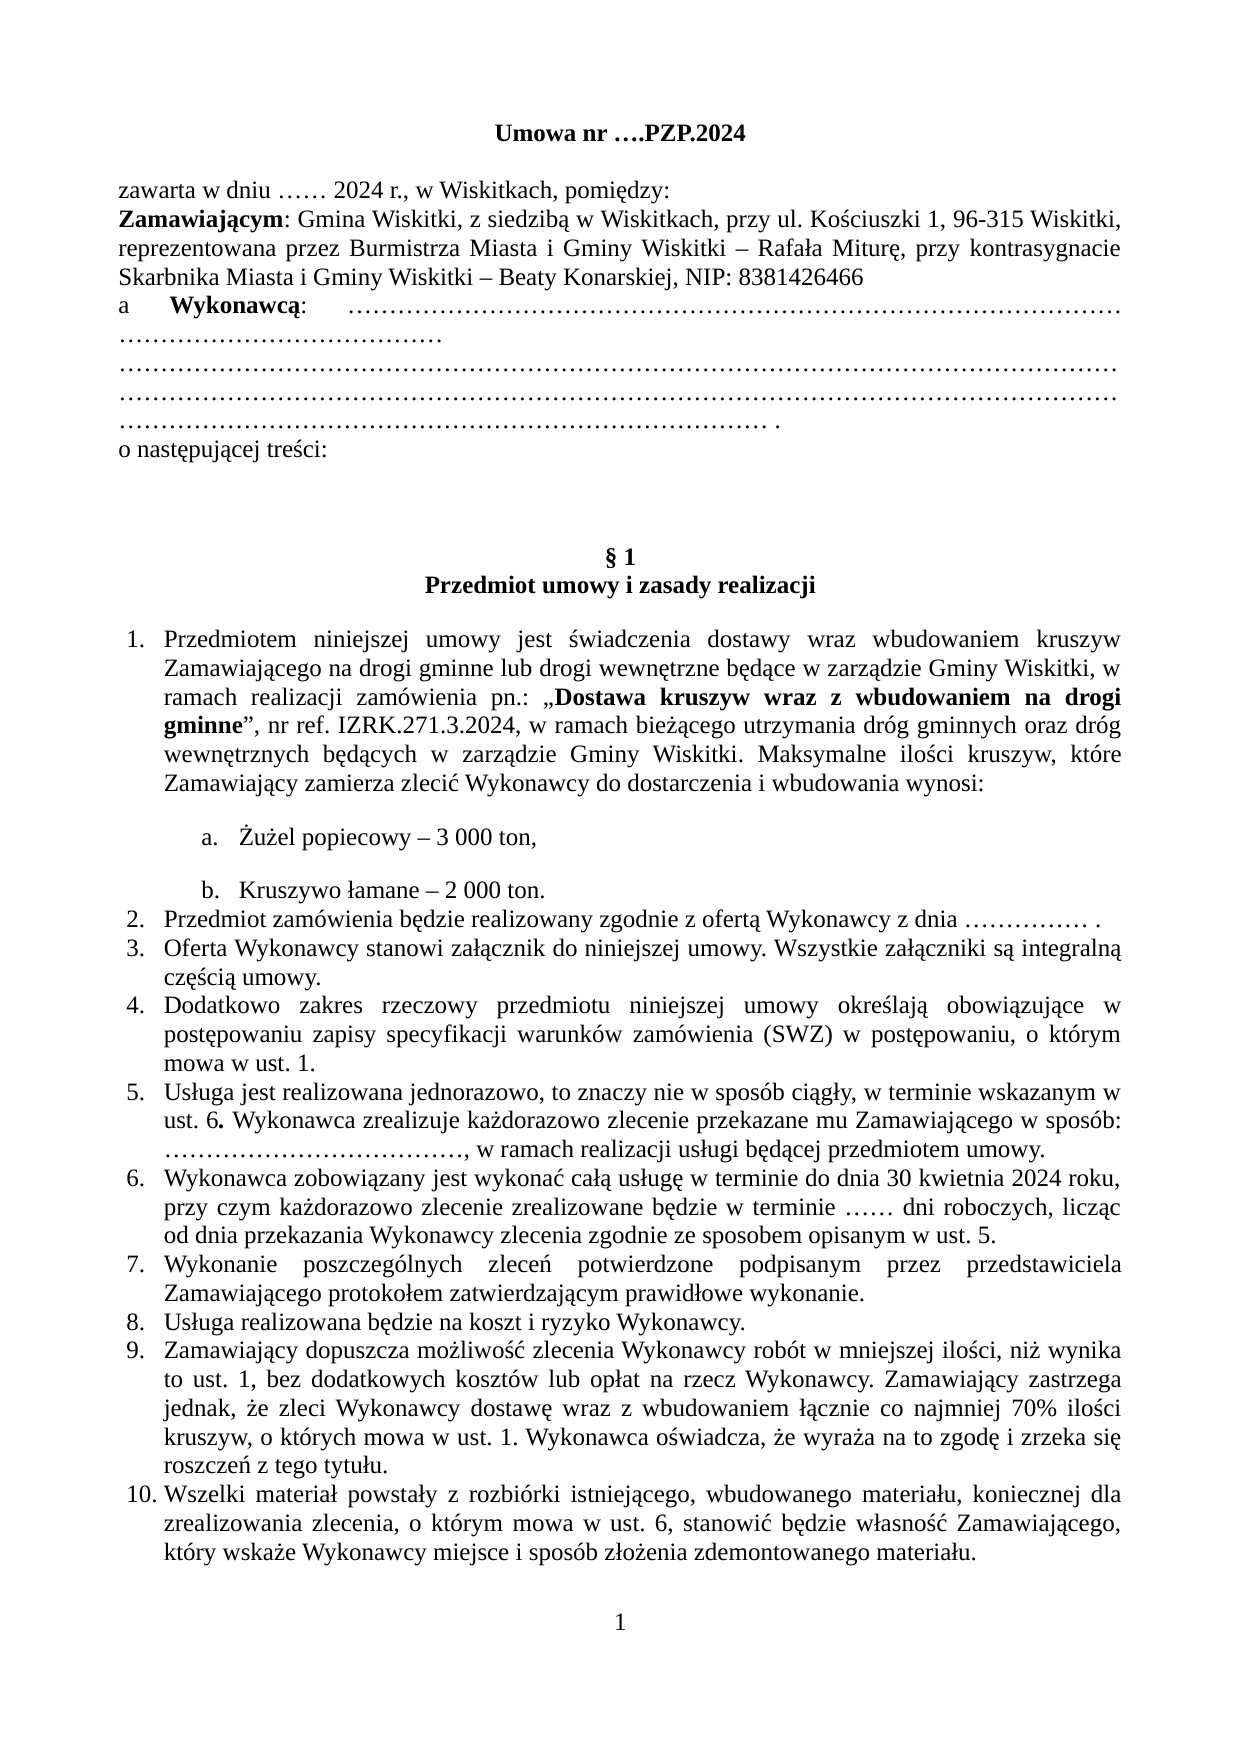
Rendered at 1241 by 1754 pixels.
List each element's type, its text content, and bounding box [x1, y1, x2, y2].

list Wszelki materiał powstały z rozbiórki istniejącego, wbudowanego materiału, koniecznej dla zrealizowania zlecenia, o którym mowa w ust. 6, stanowić będzie własność Zamawiającego, który wskaże Wykonawcy miejsce i sposób złożenia zdemontowanego materiału. [126, 1479, 1122, 1566]
list Żużel popiecowy – 3 000 ton, [201, 822, 1122, 851]
list Wykonanie poszczególnych zleceń potwierdzone podpisanym przez przedstawiciela Zamawiającego protokołem zatwierdzającym prawidłowe wykonanie. [126, 1249, 1122, 1307]
list Dodatkowo zakres rzeczowy przedmiotu niniejszej umowy określają obowiązujące w postępowaniu zapisy specyfikacji warunków zamówienia (SWZ) w postępowaniu, o którym mowa w ust. 1. [126, 991, 1122, 1077]
list Usługa realizowana będzie na koszt i ryzyko Wykonawcy. [126, 1307, 1122, 1336]
list Oferta Wykonawcy stanowi załącznik do niniejszej umowy. Wszystkie załączniki są integralną częścią umowy. [126, 933, 1122, 991]
list Przedmiotem niniejszej umowy jest świadczenia dostawy wraz wbudowaniem kruszyw Zamawiającego na drogi gminne lub drogi wewnętrzne będące w zarządzie Gminy Wiskitki, w ramach realizacji zamówienia pn.: „Dostawa kruszyw wraz z wbudowaniem na drogi gminne”, nr ref. IZRK.271.3.2024, w ramach bieżącego utrzymania dróg gminnych oraz dróg wewnętrznych będących w zarządzie Gminy Wiskitki. Maksymalne ilości kruszyw, które Zamawiający zamierza zlecić Wykonawcy do dostarczenia i wbudowania wynosi: [126, 624, 1122, 797]
text Przedmiot umowy i zasady realizacji [118, 571, 1122, 599]
list Kruszywo łamane – 2 000 ton. [201, 876, 1122, 904]
text Umowa nr ….PZP.2024 [118, 118, 1122, 147]
text § 1 [118, 542, 1122, 571]
list Usługa jest realizowana jednorazowo, to znaczy nie w sposób ciągły, w terminie wskazanym w ust. 6. Wykonawca zrealizuje każdorazowo zlecenie przekazane mu Zamawiającego w sposób: ………………………………, w ramach realizacji usługi będącej przedmiotem umowy. [126, 1077, 1122, 1163]
text o następującej treści: [118, 434, 1122, 463]
list Przedmiot zamówienia będzie realizowany zgodnie z ofertą Wykonawcy z dnia …………… . [126, 904, 1122, 933]
text Zamawiającym: Gmina Wiskitki, z siedzibą w Wiskitkach, przy ul. Kościuszki 1, 96-315 Wiskitki, reprezentowana przez Burmistrza Miasta i Gminy Wiskitki – Rafała Miturę, przy kontrasygnacie Skarbnika Miasta i Gminy Wiskitki – Beaty Konarskiej, NIP: 8381426466 [118, 204, 1122, 291]
list Wykonawca zobowiązany jest wykonać całą usługę w terminie do dnia 30 kwietnia 2024 roku, przy czym każdorazowo zlecenie zrealizowane będzie w terminie …… dni roboczych, licząc od dnia przekazania Wykonawcy zlecenia zgodnie ze sposobem opisanym w ust. 5. [126, 1163, 1122, 1249]
list Zamawiający dopuszcza możliwość zlecenia Wykonawcy robót w mniejszej ilości, niż wynika to ust. 1, bez dodatkowych kosztów lub opłat na rzecz Wykonawcy. Zamawiający zastrzega jednak, że zleci Wykonawcy dostawę wraz z wbudowaniem łącznie co najmniej 70% ilości kruszyw, o których mowa w ust. 1. Wykonawca oświadcza, że wyraża na to zgodę i zrzeka się roszczeń z tego tytułu. [126, 1336, 1122, 1479]
text a Wykonawcą: ………………………………………………………………………………… …………………………………………………………………………………………………………………………………………………………………………………………………………………………………………………………………………………………………………………………… . [118, 291, 1122, 434]
text zawarta w dniu …… 2024 r., w Wiskitkach, pomiędzy: [118, 176, 1122, 204]
